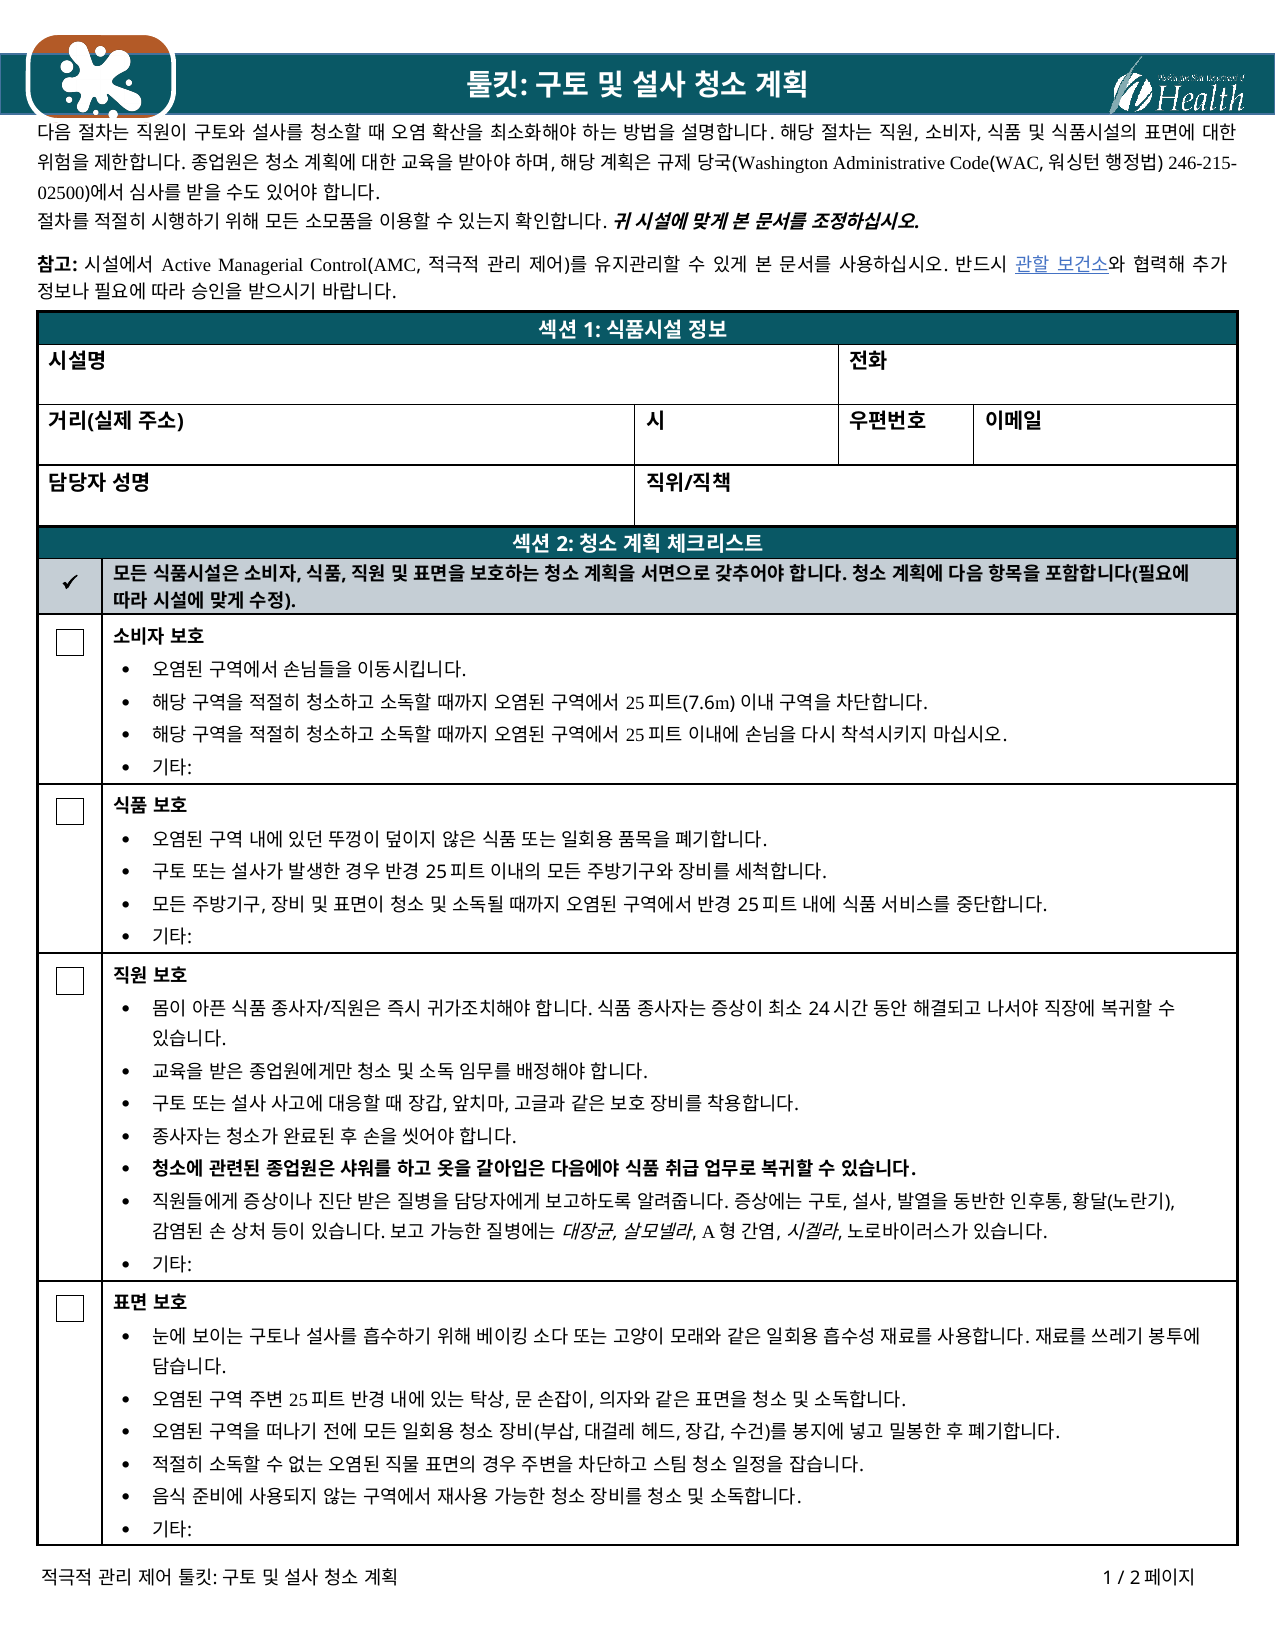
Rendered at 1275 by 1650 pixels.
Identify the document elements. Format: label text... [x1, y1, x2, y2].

text 참고: 시설에서 Active Managerial Control(AMC, 적극적 관리 제어)를 유지관리할 수 있게 본 문서를 사용하십시오. 반드시 관할 보건소와 협력해 추가 정보나 필요에 따라 승인을 받으시기 바랍니다. [37, 249, 1228, 304]
table_cell [39, 615, 101, 783]
table_cell 직위/직책 [635, 466, 1236, 524]
table_header 섹션 1: 식품시설 정보 [39, 313, 1236, 344]
table_cell 표면 보호 눈에 보이는 구토나 설사를 흡수하기 위해 베이킹 소다 또는 고양이 모래와 같은 일회용 흡수성 재료를 사용합니다. 재료를 쓰레기 봉투에 담습니다. 오염된 구역 주변 25피트 반경 내에 있는 탁상, 문 손잡이, 의자와 같은 표면을 청소 및 소독합니다. 오염된 구역을 떠나기 전에 모든 일회용 청소 장비(부삽, 대걸레 헤드, 장갑, 수건)를 봉지에 넣고 밀봉한 후 폐기합니다. 적절히 소독할 수 없는 오염된 직물 표면의 경우 주변을 차단하고 스팀 청소 일정을 잡습니다. 음식 준비에 사용되지 않는 구역에서 재사용 가능한 청소 장비를 청소 및 소독합니다. 기타: [103, 1282, 1236, 1544]
table_cell 식품 보호 오염된 구역 내에 있던 뚜껑이 덮이지 않은 식품 또는 일회용 품목을 폐기합니다. 구토 또는 설사가 발생한 경우 반경 25피트 이내의 모든 주방기구와 장비를 세척합니다. 모든 주방기구, 장비 및 표면이 청소 및 소독될 때까지 오염된 구역에서 반경 25피트 내에 식품 서비스를 중단합니다. 기타: [103, 785, 1236, 952]
table_cell 우편번호 [839, 405, 973, 464]
picture [1109, 55, 1245, 115]
table_cell 모든 식품시설은 소비자, 식품, 직원 및 표면을 보호하는 청소 계획을 서면으로 갖추어야 합니다. 청소 계획에 다음 항목을 포함합니다(필요에 따라 시설에 맞게 수정). [103, 559, 1236, 613]
picture [52, 35, 149, 118]
table_cell [39, 785, 101, 952]
table_cell 거리(실제 주소) [39, 405, 634, 464]
table_cell 시설명 [39, 345, 838, 404]
table_cell 시 [635, 405, 838, 464]
table_cell 섹션 2: 청소 계획 체크리스트 [39, 528, 1236, 558]
text 다음 절차는 직원이 구토와 설사를 청소할 때 오염 확산을 최소화해야 하는 방법을 설명합니다. 해당 절차는 직원, 소비자, 식품 및 식품시설의 표면에 대한 위험을 제한합니다. 종업원은 청소 계획에 대한 교육을 받아야 하며, 해당 계획은 규제 당국(Washington Administrative Code(WAC, 워싱턴 행정법) 246-215-02500)에서 심사를 받을 수도 있어야 합니다. 절차를 적절히 시행하기 위해 모든 소모품을 이용할 수 있는지 확인합니다. 귀 시설에 맞게 본 문서를 조정하십시오. [37, 117, 1237, 234]
table_cell [39, 1282, 101, 1544]
table_cell 직원 보호 몸이 아픈 식품 종사자/직원은 즉시 귀가조치해야 합니다. 식품 종사자는 증상이 최소 24시간 동안 해결되고 나서야 직장에 복귀할 수 있습니다. 교육을 받은 종업원에게만 청소 및 소독 임무를 배정해야 합니다. 구토 또는 설사 사고에 대응할 때 장갑, 앞치마, 고글과 같은 보호 장비를 착용합니다. 종사자는 청소가 완료된 후 손을 씻어야 합니다. 청소에 관련된 종업원은 샤워를 하고 옷을 갈아입은 다음에야 식품 취급 업무로 복귀할 수 있습니다. 직원들에게 증상이나 진단 받은 질병을 담당자에게 보고하도록 알려줍니다. 증상에는 구토, 설사, 발열을 동반한 인후통, 황달(노란기), 감염된 손 상처 등이 있습니다. 보고 가능한 질병에는 대장균, 살모넬라, A형 간염, 시겔라, 노로바이러스가 있습니다. 기타: [103, 954, 1236, 1279]
table_cell [39, 559, 101, 613]
picture [52, 123, 149, 128]
table_cell [39, 954, 101, 1279]
table_cell 전화 [839, 345, 1236, 404]
table_cell 이메일 [974, 405, 1236, 464]
table_cell 담당자 성명 [39, 466, 634, 524]
table_cell 소비자 보호 오염된 구역에서 손님들을 이동시킵니다. 해당 구역을 적절히 청소하고 소독할 때까지 오염된 구역에서 25피트(7.6m) 이내 구역을 차단합니다. 해당 구역을 적절히 청소하고 소독할 때까지 오염된 구역에서 25피트 이내에 손님을 다시 착석시키지 마십시오. 기타: [103, 615, 1236, 783]
